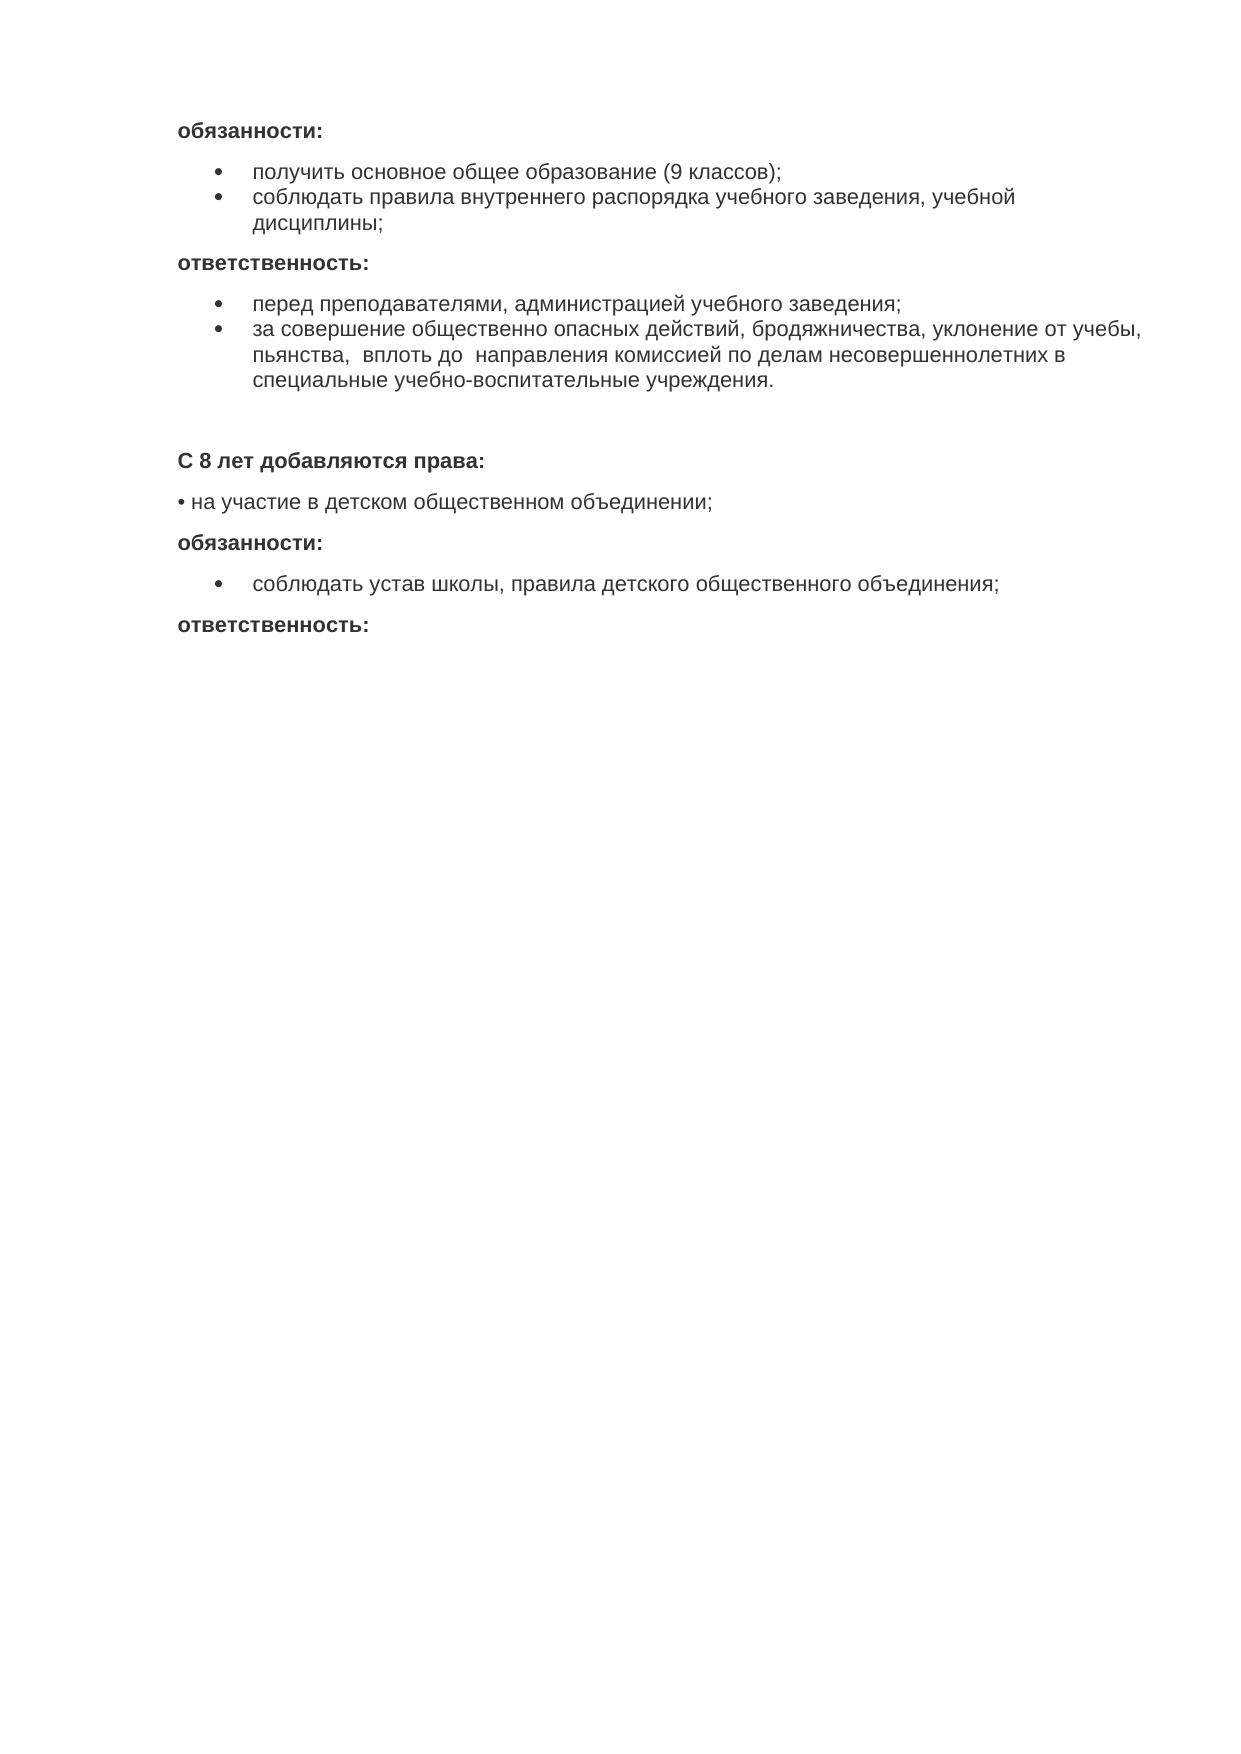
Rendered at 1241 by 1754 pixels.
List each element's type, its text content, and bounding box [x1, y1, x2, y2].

text ответственность: [177, 612, 1152, 637]
text • на участие в детском общественном объединении; [177, 489, 1152, 514]
list перед преподавателями, администрацией учебного заведения; [215, 291, 1152, 316]
text обязанности: [177, 530, 1152, 555]
list за совершение общественно опасных действий, бродяжничества, уклонение от учебы, пьянства, вплоть до направления комиссией по делам несовершеннолетних в специальные учебно-воспитательные учреждения. [215, 316, 1152, 392]
text ответственность: [177, 250, 1152, 275]
list соблюдать правила внутреннего распорядка учебного заведения, учебной дисциплины; [215, 184, 1152, 234]
list соблюдать устав школы, правила детского общественного объединения; [215, 571, 1152, 596]
text С 8 лет добавляются права: [177, 448, 1152, 473]
text обязанности: [177, 118, 1152, 143]
list получить основное общее образование (9 классов); [215, 159, 1152, 184]
